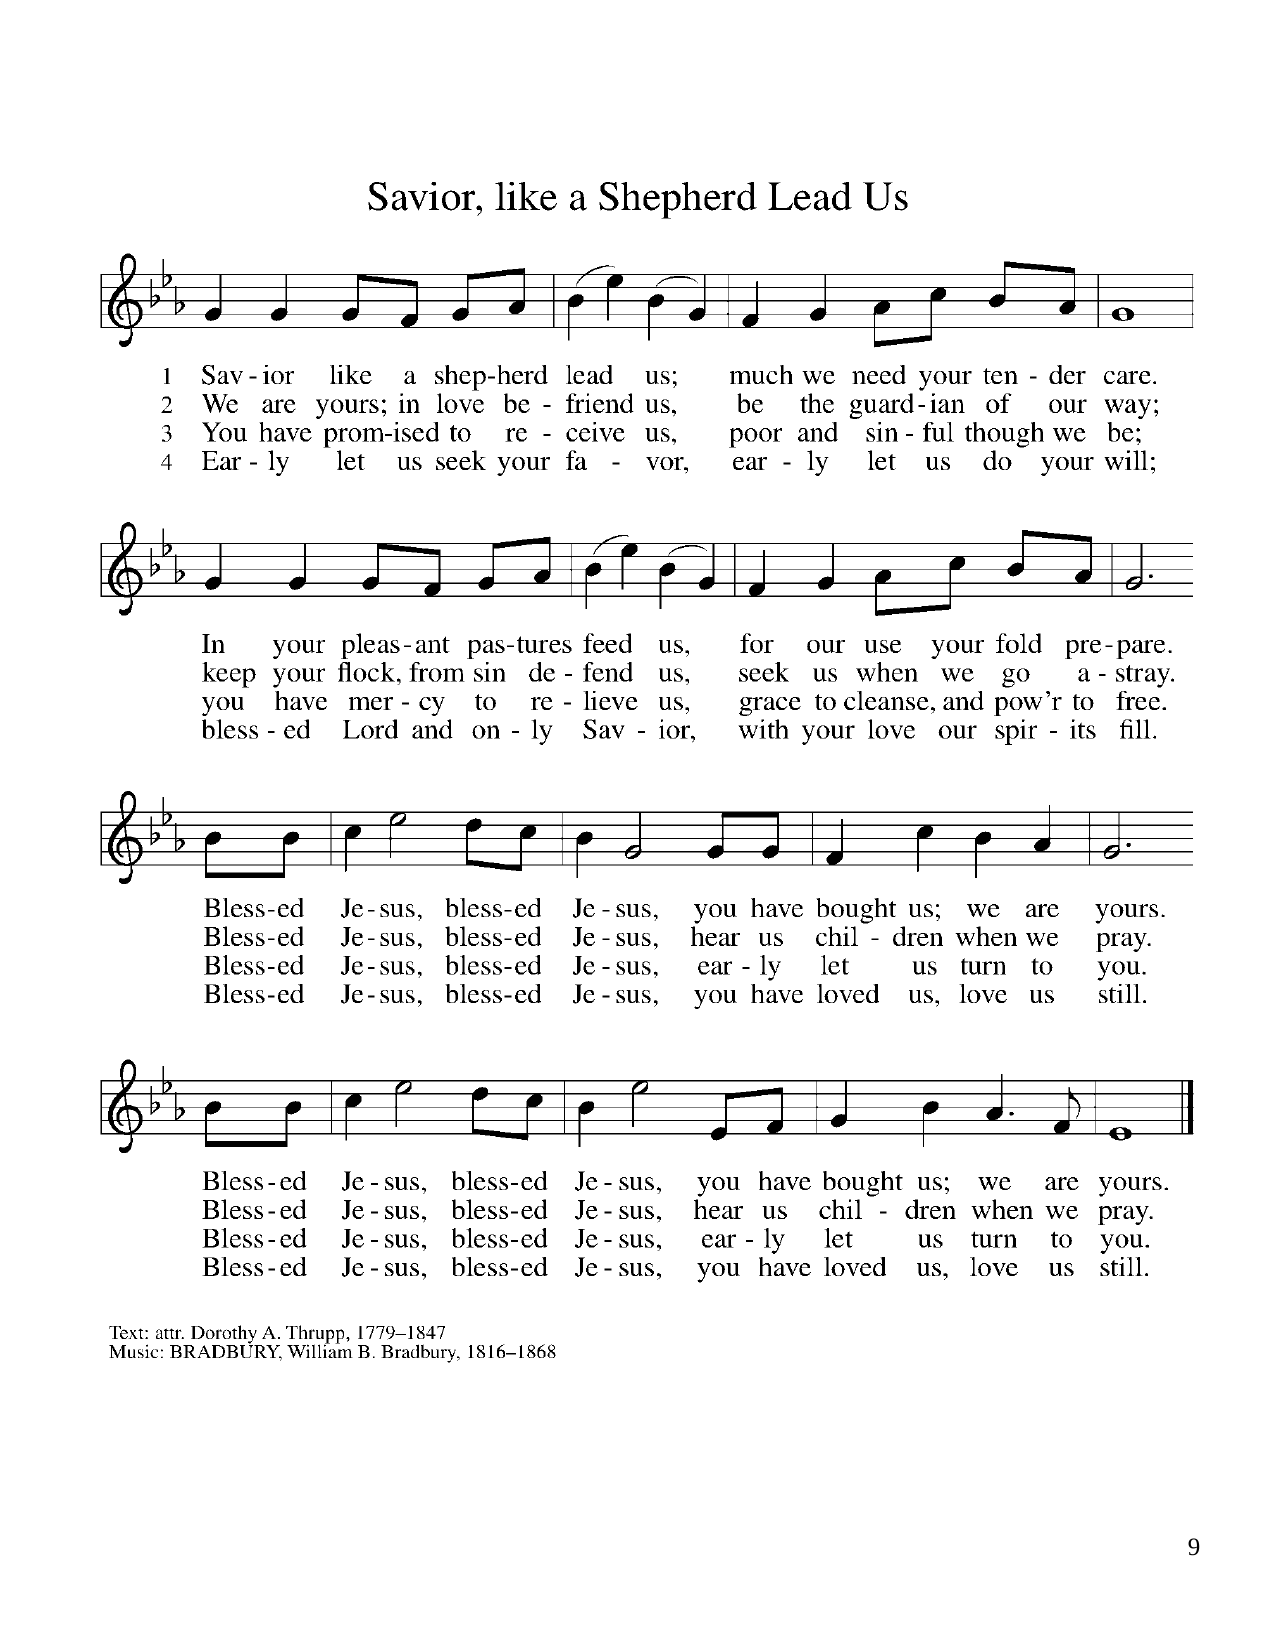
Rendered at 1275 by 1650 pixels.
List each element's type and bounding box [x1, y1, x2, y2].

picture [75, 75, 1218, 1427]
